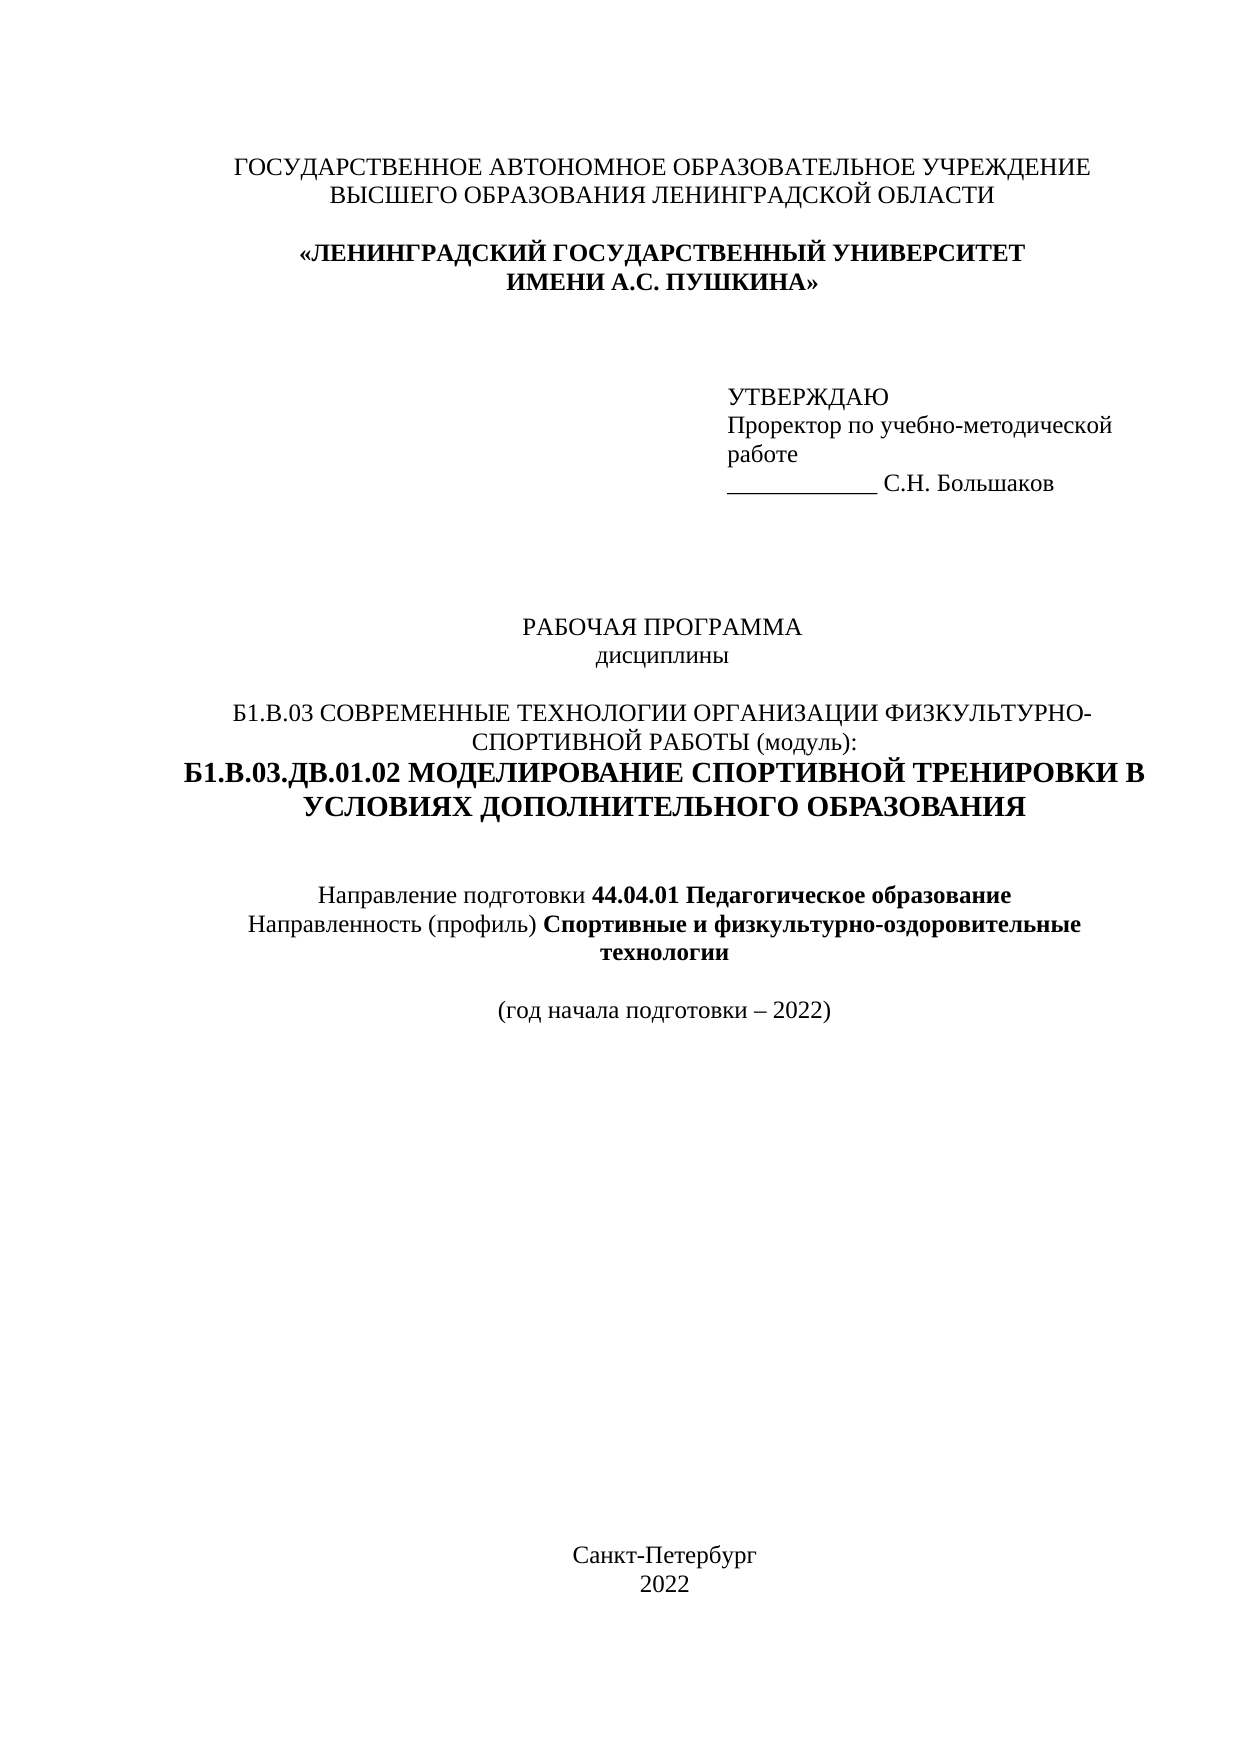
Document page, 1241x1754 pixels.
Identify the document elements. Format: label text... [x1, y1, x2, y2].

text работе [177, 439, 1152, 468]
text «ЛЕНИНГРАДСКИЙ ГОСУДАРСТВЕННЫЙ УНИВЕРСИТЕТ [173, 238, 1152, 267]
text ИМЕНИ А.С. ПУШКИНА» [173, 267, 1152, 295]
text Проректор по учебно-методической [177, 410, 1152, 439]
text ГОСУДАРСТВЕННОЕ АВТОНОМНОЕ ОБРАЗОВАТЕЛЬНОЕ УЧРЕЖДЕНИЕ [173, 152, 1152, 180]
text (год начала подготовки – 2022) [177, 995, 1152, 1024]
text ____________ С.Н. Большаков [177, 468, 1152, 497]
text ВЫСШЕГО ОБРАЗОВАНИЯ ЛЕНИНГРАДСКОЙ ОБЛАСТИ [173, 180, 1152, 209]
text Направление подготовки 44.04.01 Педагогическое образование [177, 880, 1152, 909]
text Б1.В.03.ДВ.01.02 МОДЕЛИРОВАНИЕ СПОРТИВНОЙ ТРЕНИРОВКИ В УСЛОВИЯХ ДОПОЛНИТЕЛЬНОГО ОБРАЗОВАНИЯ [177, 755, 1152, 822]
text 2022 [177, 1569, 1152, 1598]
text дисциплины [173, 640, 1152, 669]
text Направленность (профиль) Спортивные и физкультурно-оздоровительные [177, 909, 1152, 937]
text УТВЕРЖДАЮ [177, 382, 1152, 410]
text Санкт-Петербург [177, 1541, 1152, 1569]
text Б1.В.03 Современные технологии организации физкультурно-спортивной работы (модуль): [173, 698, 1152, 755]
text технологии [177, 937, 1152, 966]
text РАБОЧАЯ ПРОГРАММА [173, 612, 1152, 640]
